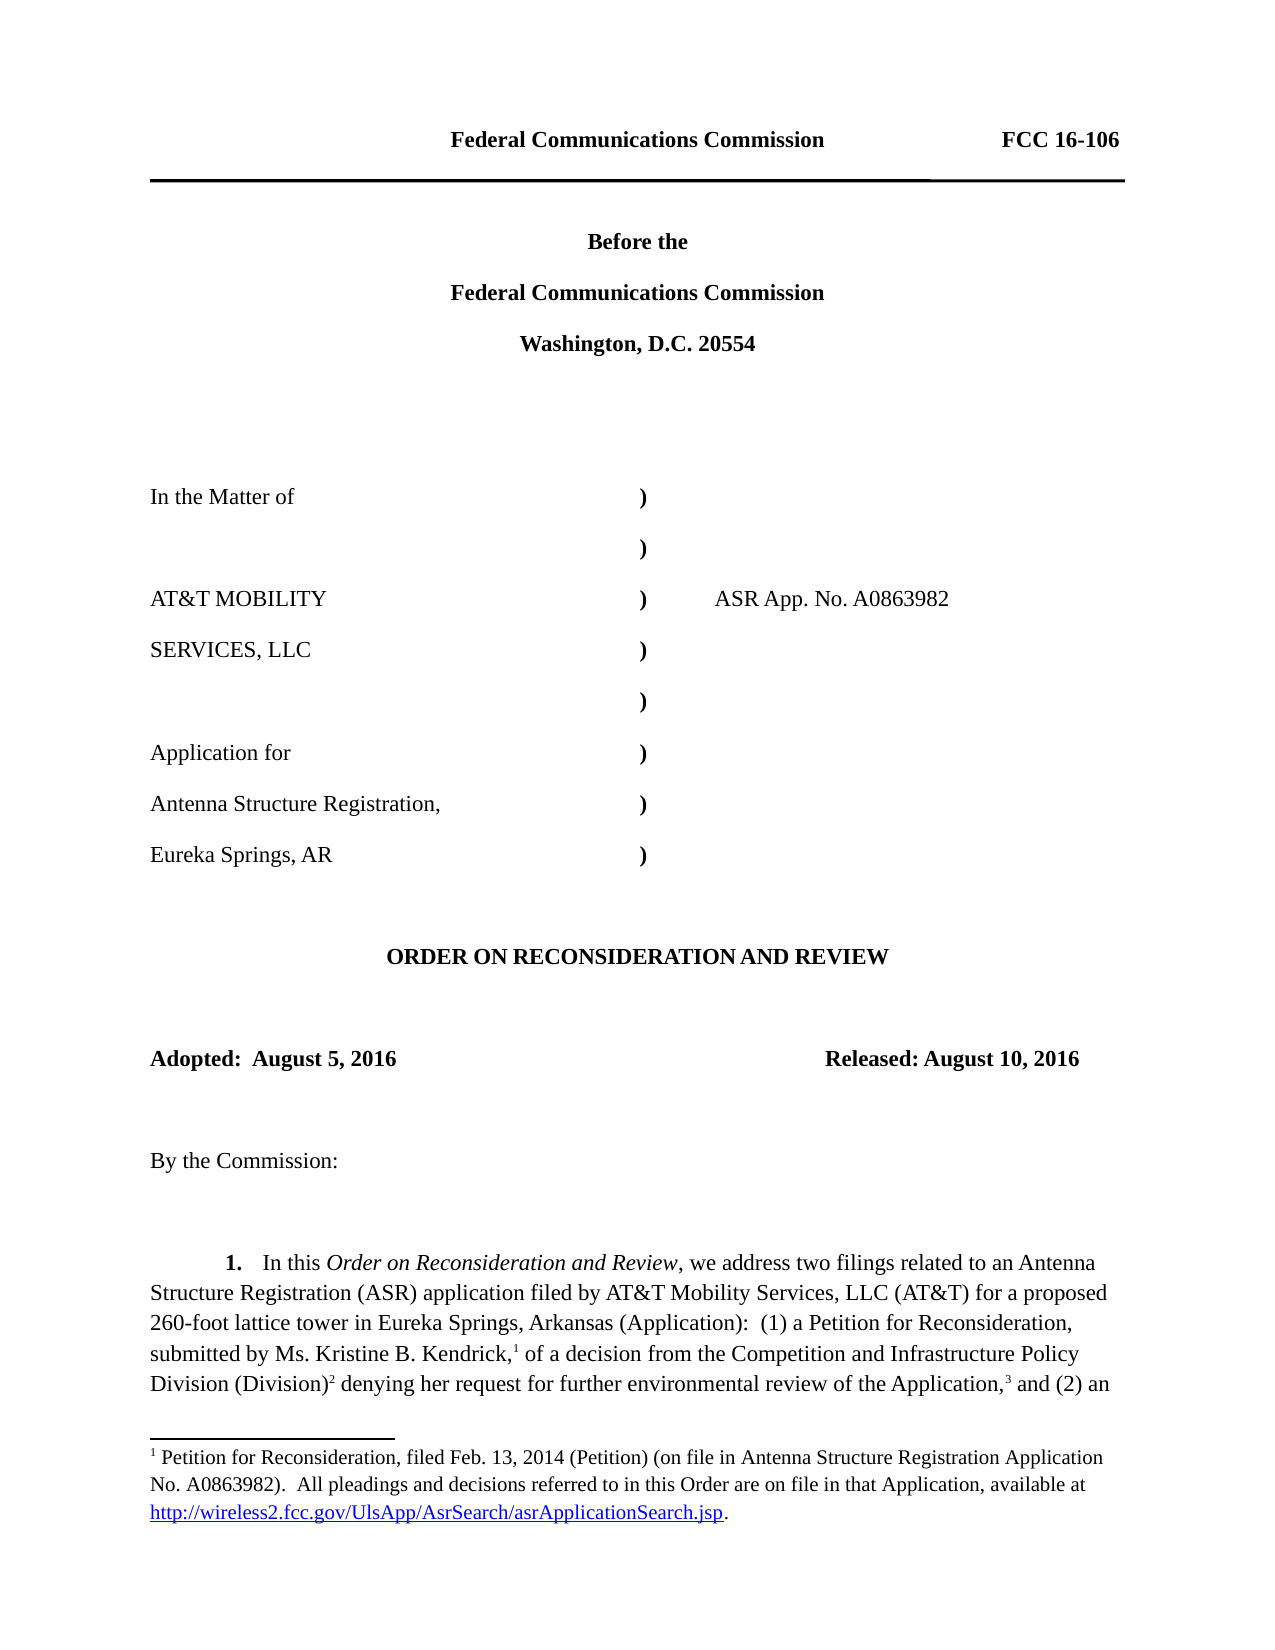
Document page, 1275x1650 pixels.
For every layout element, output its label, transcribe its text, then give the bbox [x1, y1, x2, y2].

text Washington, D.C. 20554 [150, 330, 1125, 357]
table_header In the Matter of AT&T MOBILITY SERVICES, LLC Application for Antenna Structure Registration, Eureka Springs, AR [139, 483, 628, 892]
text Adopted: August 5, 2016 Released: August 10, 2016 [150, 1045, 1125, 1071]
text Before the [150, 228, 1125, 254]
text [150, 1249, 1125, 1396]
text By the Commission: [150, 1147, 1125, 1173]
text ORDER ON RECONSIDERATION AND REVIEW [150, 943, 1125, 969]
table_header ASR App. No. A0863982 [703, 483, 1144, 892]
table_header ) ) ) ) ) ) ) ) [628, 483, 703, 892]
text Federal Communications Commission [150, 279, 1125, 306]
